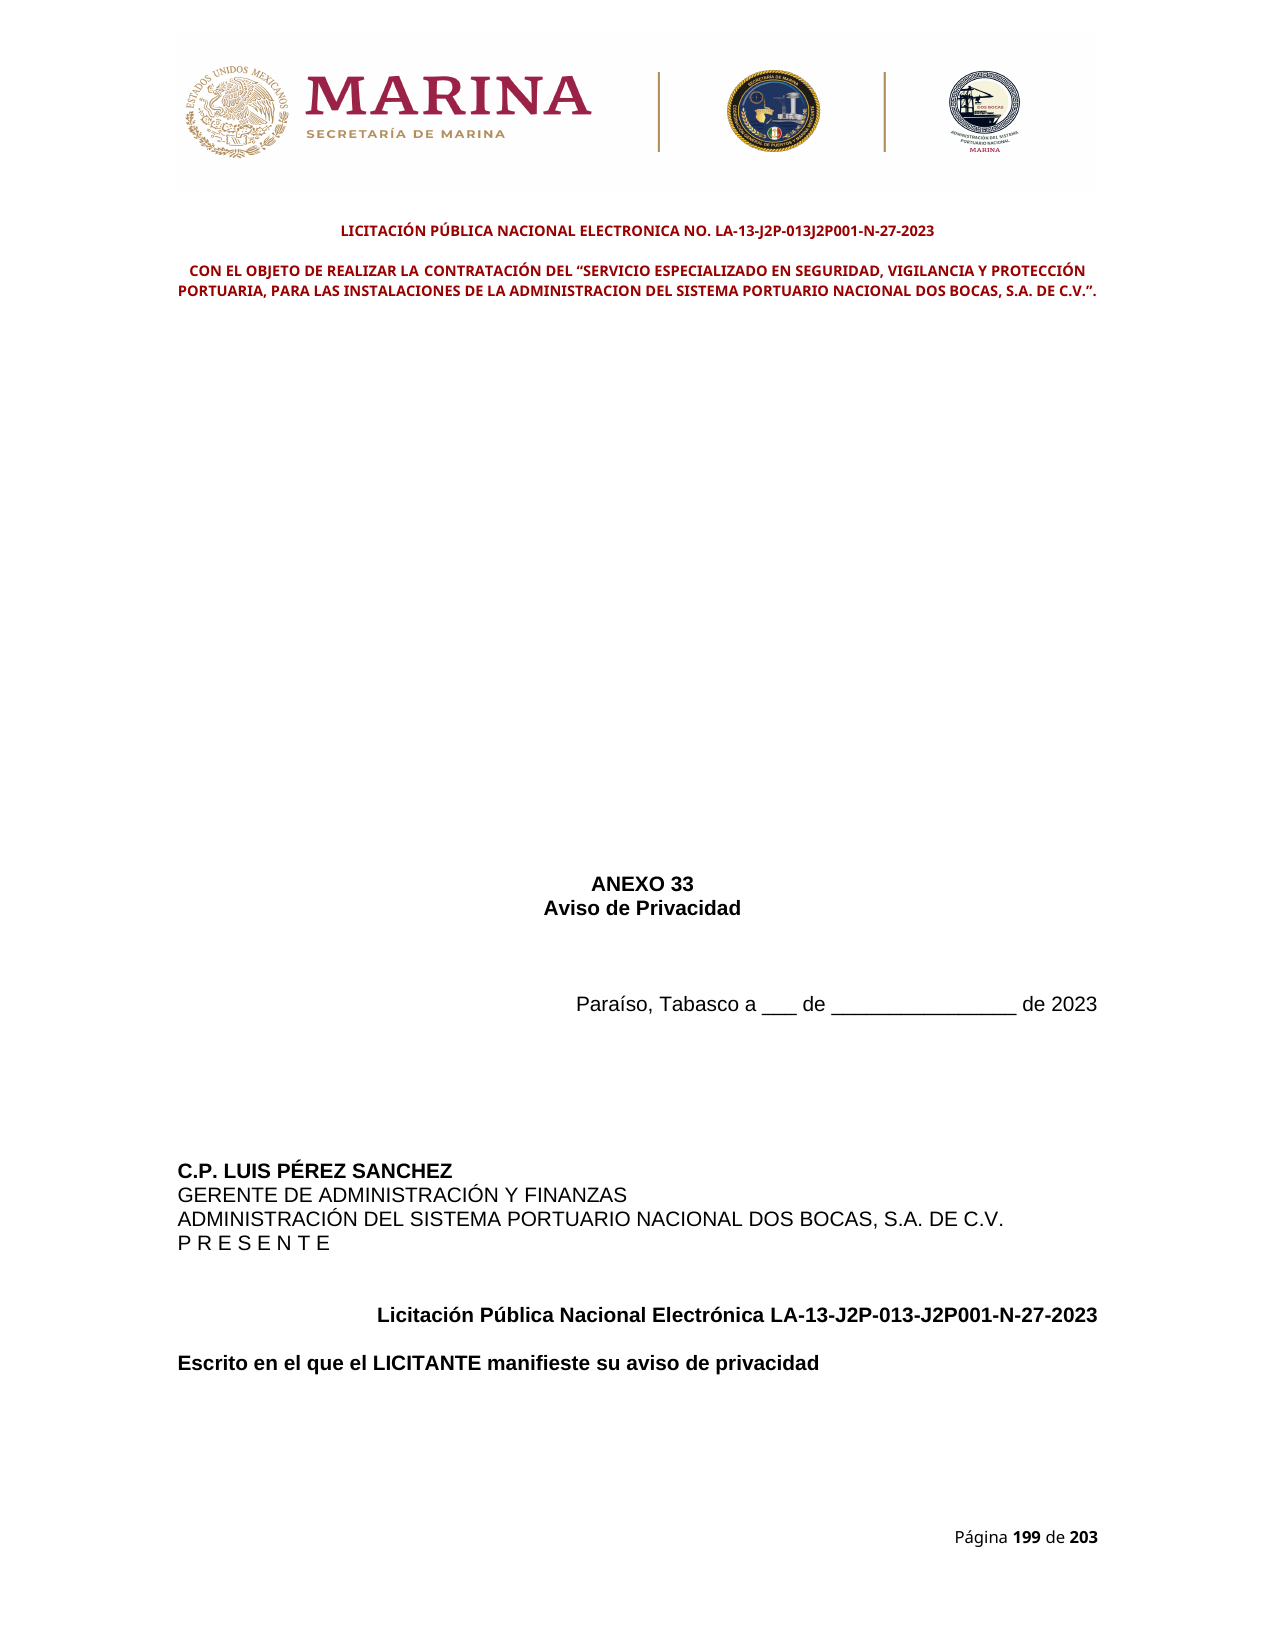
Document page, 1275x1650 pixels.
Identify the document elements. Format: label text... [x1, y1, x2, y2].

text Aviso de Privacidad [177, 896, 1107, 919]
text Licitación Pública Nacional Electrónica LA-13-J2P-013-J2P001-N-27-2023 [177, 1303, 1098, 1327]
picture [175, 31, 1098, 195]
text P R E S E N T E [177, 1231, 1098, 1255]
text Escrito en el que el LICITANTE manifieste su aviso de privacidad [177, 1351, 1098, 1375]
text Paraíso, Tabasco a ___ de ________________ de 2023 [177, 991, 1098, 1015]
text C.P. LUIS PÉREZ SANCHEZ [177, 1159, 1098, 1183]
text ADMINISTRACIÓN DEL SISTEMA PORTUARIO NACIONAL DOS BOCAS, S.A. DE C.V. [177, 1207, 1098, 1231]
text ANEXO 33 [177, 872, 1107, 896]
text GERENTE DE ADMINISTRACIÓN Y FINANZAS [177, 1183, 1098, 1207]
